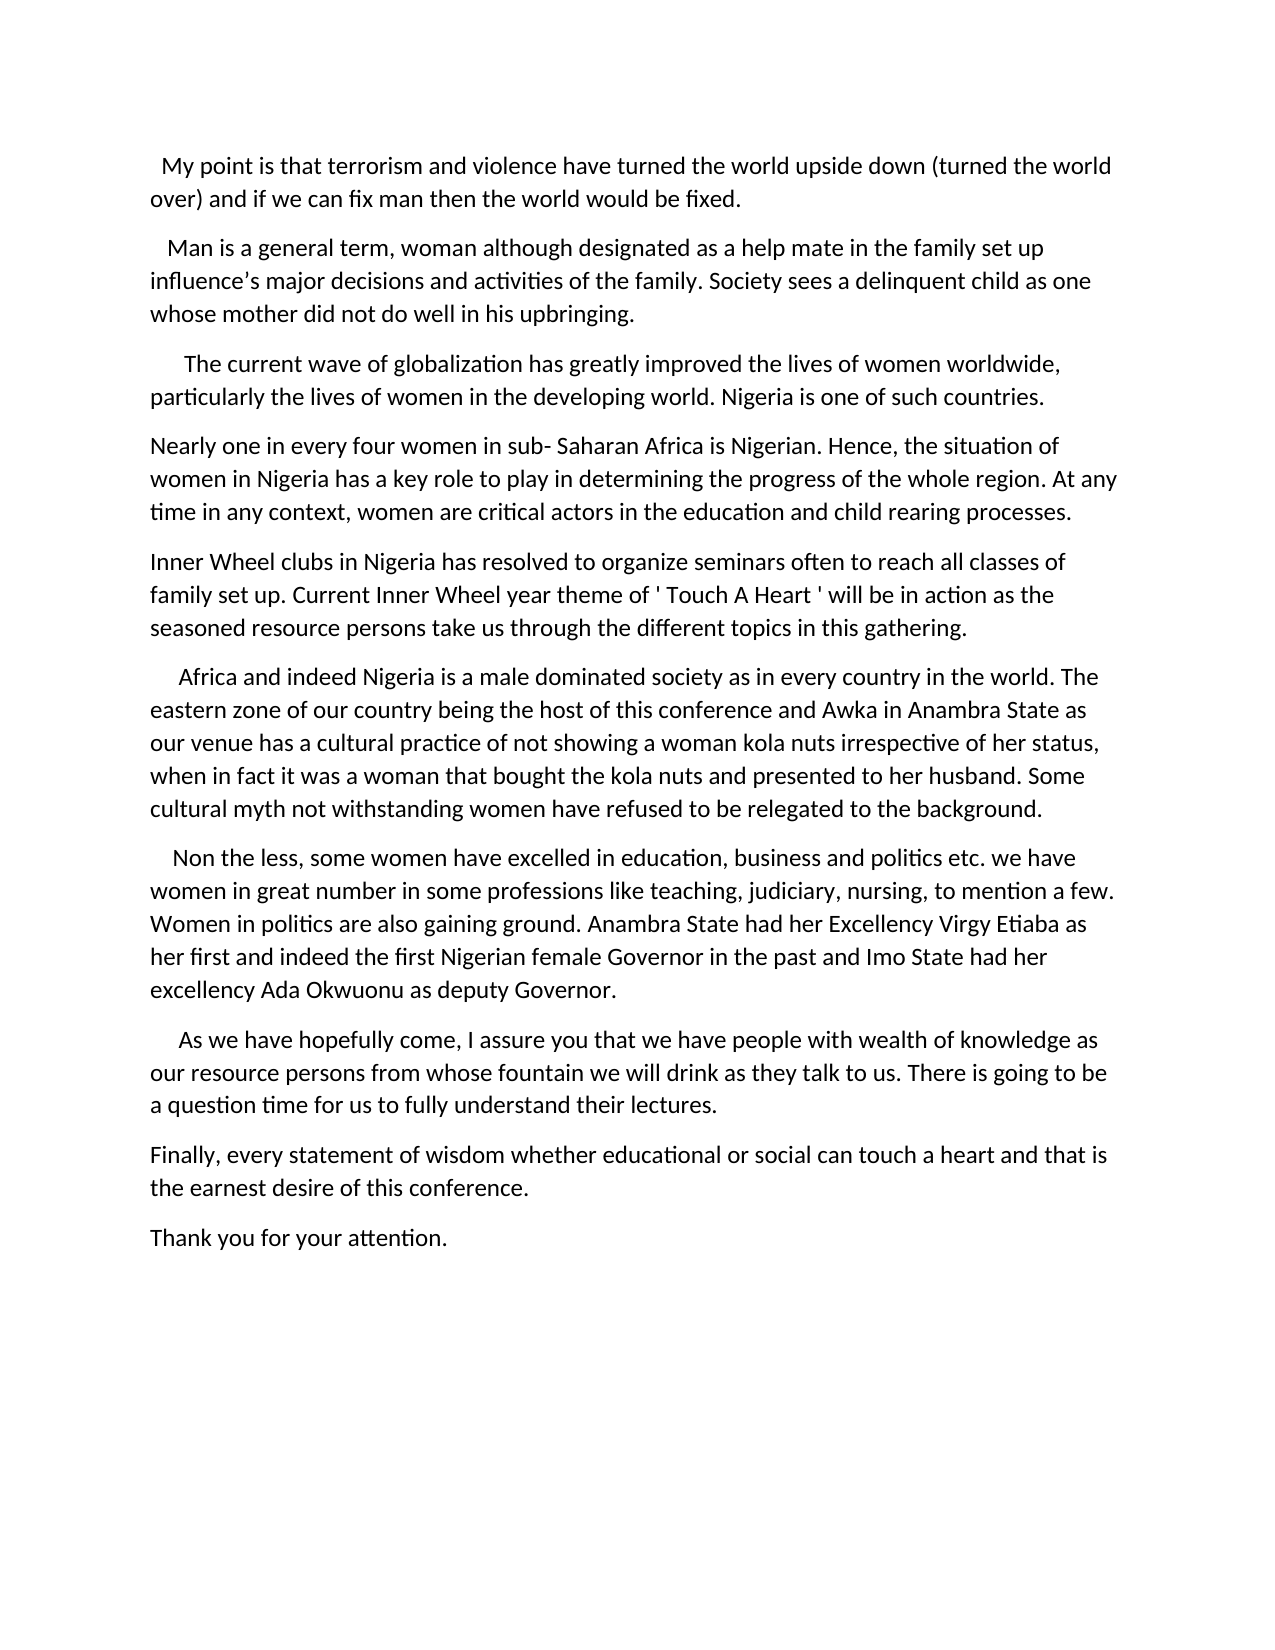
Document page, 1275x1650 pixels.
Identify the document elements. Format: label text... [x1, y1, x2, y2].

text Africa and indeed Nigeria is a male dominated society as in every country in the world. The eastern zone of our country being the host of this conference and Awka in Anambra State as our venue has a cultural practice of not showing a woman kola nuts irrespective of her status, when in fact it was a woman that bought the kola nuts and presented to her husband. Some cultural myth not withstanding women have refused to be relegated to the background. [150, 661, 1125, 823]
text Non the less, some women have excelled in education, business and politics etc. we have women in great number in some professions like teaching, judiciary, nursing, to mention a few. Women in politics are also gaining ground. Anambra State had her Excellency Virgy Etiaba as her first and indeed the first Nigerian female Governor in the past and Imo State had her excellency Ada Okwuonu as deputy Governor. [150, 842, 1125, 1005]
text Nearly one in every four women in sub- Saharan Africa is Nigerian. Hence, the situation of women in Nigeria has a key role to play in determining the progress of the whole region. At any time in any context, women are critical actors in the education and child rearing processes. [150, 430, 1125, 527]
text The current wave of globalization has greatly improved the lives of women worldwide, particularly the lives of women in the developing world. Nigeria is one of such countries. [150, 348, 1125, 411]
text Thank you for your attention. [150, 1222, 1125, 1252]
text My point is that terrorism and violence have turned the world upside down (turned the world over) and if we can fix man then the world would be fixed. [150, 150, 1125, 213]
text As we have hopefully come, I assure you that we have people with wealth of knowledge as our resource persons from whose fountain we will drink as they talk to us. There is going to be a question time for us to fully understand their lectures. [150, 1024, 1125, 1120]
text Finally, every statement of wisdom whether educational or social can touch a heart and that is the earnest desire of this conference. [150, 1139, 1125, 1203]
text Inner Wheel clubs in Nigeria has resolved to organize seminars often to reach all classes of family set up. Current Inner Wheel year theme of ' Touch A Heart ' will be in action as the seasoned resource persons take us through the different topics in this gathering. [150, 546, 1125, 642]
text Man is a general term, woman although designated as a help mate in the family set up influence’s major decisions and activities of the family. Society sees a delinquent child as one whose mother did not do well in his upbringing. [150, 232, 1125, 329]
